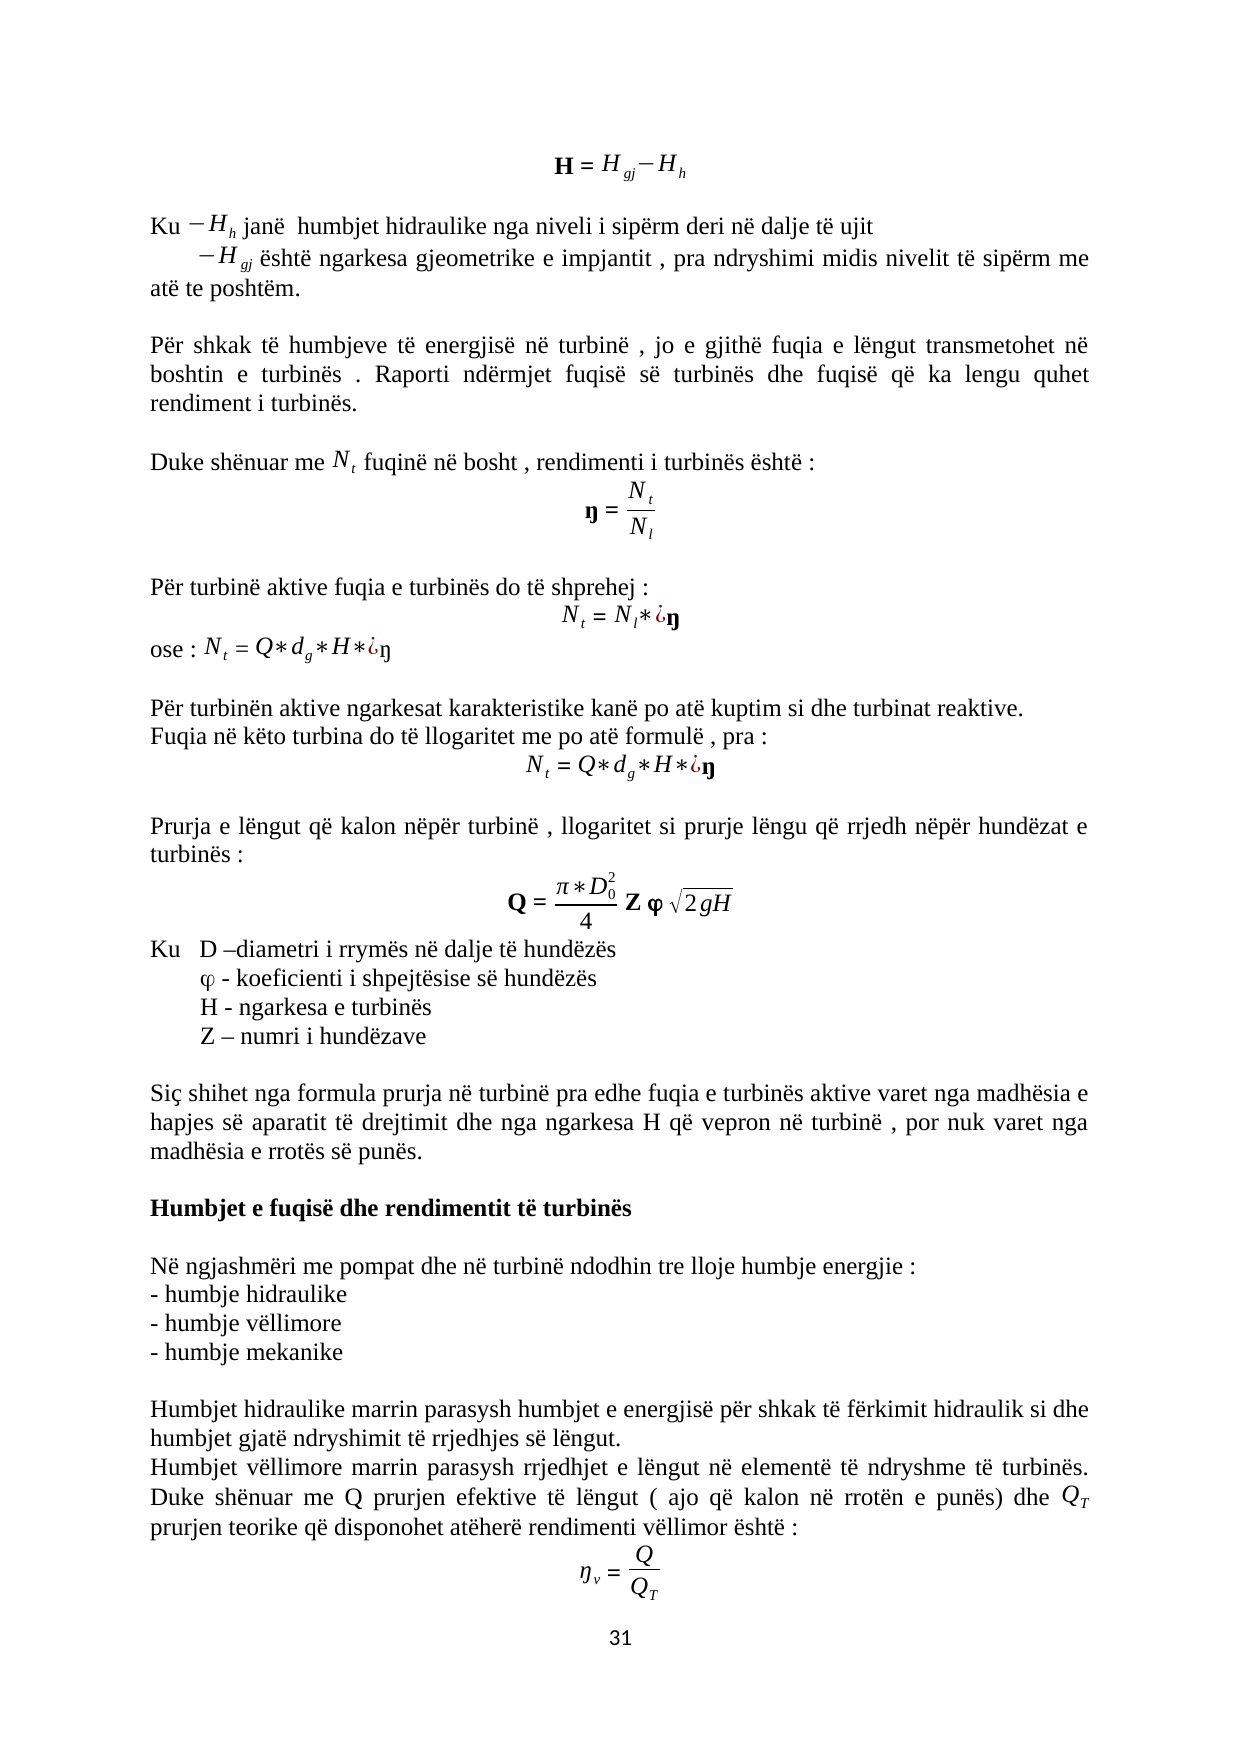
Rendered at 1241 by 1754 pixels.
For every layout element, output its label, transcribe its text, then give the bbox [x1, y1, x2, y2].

text - humbje mekanike [150, 1337, 1090, 1366]
text Për turbinë aktive fuqia e turbinës do të shprehej : [150, 572, 1090, 601]
text Humbjet e fuqisë dhe rendimentit të turbinës [150, 1193, 1090, 1222]
text Siҫ shihet nga formula prurja në turbinë pra edhe fuqia e turbinës aktive varet nga madhësia e hapjes së aparatit të drejtimit dhe nga ngarkesa H që vepron në turbinë , por nuk varet nga madhësia e rrotës së punës. [150, 1078, 1090, 1164]
text = [150, 1541, 1090, 1604]
text = ŋ [150, 750, 1090, 782]
text Për turbinën aktive ngarkesat karakteristike kanë po atë kuptim si dhe turbinat reaktive. [150, 693, 1090, 721]
text Për shkak të humbjeve të energjisë në turbinë , jo e gjithë fuqia e lëngut transmetohet në boshtin e turbinës . Raporti ndërmjet fuqisë së turbinës dhe fuqisë që ka lengu quhet rendiment i turbinës. [150, 330, 1090, 417]
text H = [150, 150, 1090, 181]
text Në ngjashmëri me pompat dhe në turbinë ndodhin tre lloje humbje energjie : [150, 1251, 1090, 1279]
text H - ngarkesa e turbinës [150, 992, 1090, 1021]
text është ngarkesa gjeometrike e impjantit , pra ndryshimi midis nivelit të sipërm me atë te poshtëm. [150, 241, 1090, 302]
text Z – numri i hundëzave [150, 1021, 1090, 1049]
text - koeficienti i shpejtësise së hundëzës [150, 963, 1090, 992]
text - humbje vëllimore [150, 1308, 1090, 1337]
text Duke shënuar me fuqinë në bosht , rendimenti i turbinës është : [150, 445, 1090, 477]
text ŋ = [150, 477, 1090, 543]
text Ku D –diametri i rrymës në dalje të hundëzës [150, 934, 1090, 963]
text Ku janë humbjet hidraulike nga niveli i sipërm deri në dalje të ujit [150, 210, 1090, 241]
text Q = Z [150, 868, 1090, 934]
text Prurja e lëngut që kalon nëpër turbinë , llogaritet si prurje lëngu që rrjedh nëpër hundëzat e turbinës : [150, 811, 1090, 868]
text = ŋ [150, 601, 1090, 632]
text ose : = ŋ [150, 632, 1090, 664]
text - humbje hidraulike [150, 1279, 1090, 1308]
text Fuqia në këto turbina do të llogaritet me po atë formulë , pra : [150, 721, 1090, 750]
text Humbjet vëllimore marrin parasysh rrjedhjet e lëngut në elementë të ndryshme të turbinës. Duke shënuar me Q prurjen efektive të lëngut ( ajo që kalon në rrotën e punës) dhe prurjen teorike që disponohet atëherë rendimenti vëllimor është : [150, 1452, 1090, 1541]
text Humbjet hidraulike marrin parasysh humbjet e energjisë për shkak të fërkimit hidraulik si dhe humbjet gjatë ndryshimit të rrjedhjes së lëngut. [150, 1394, 1090, 1452]
